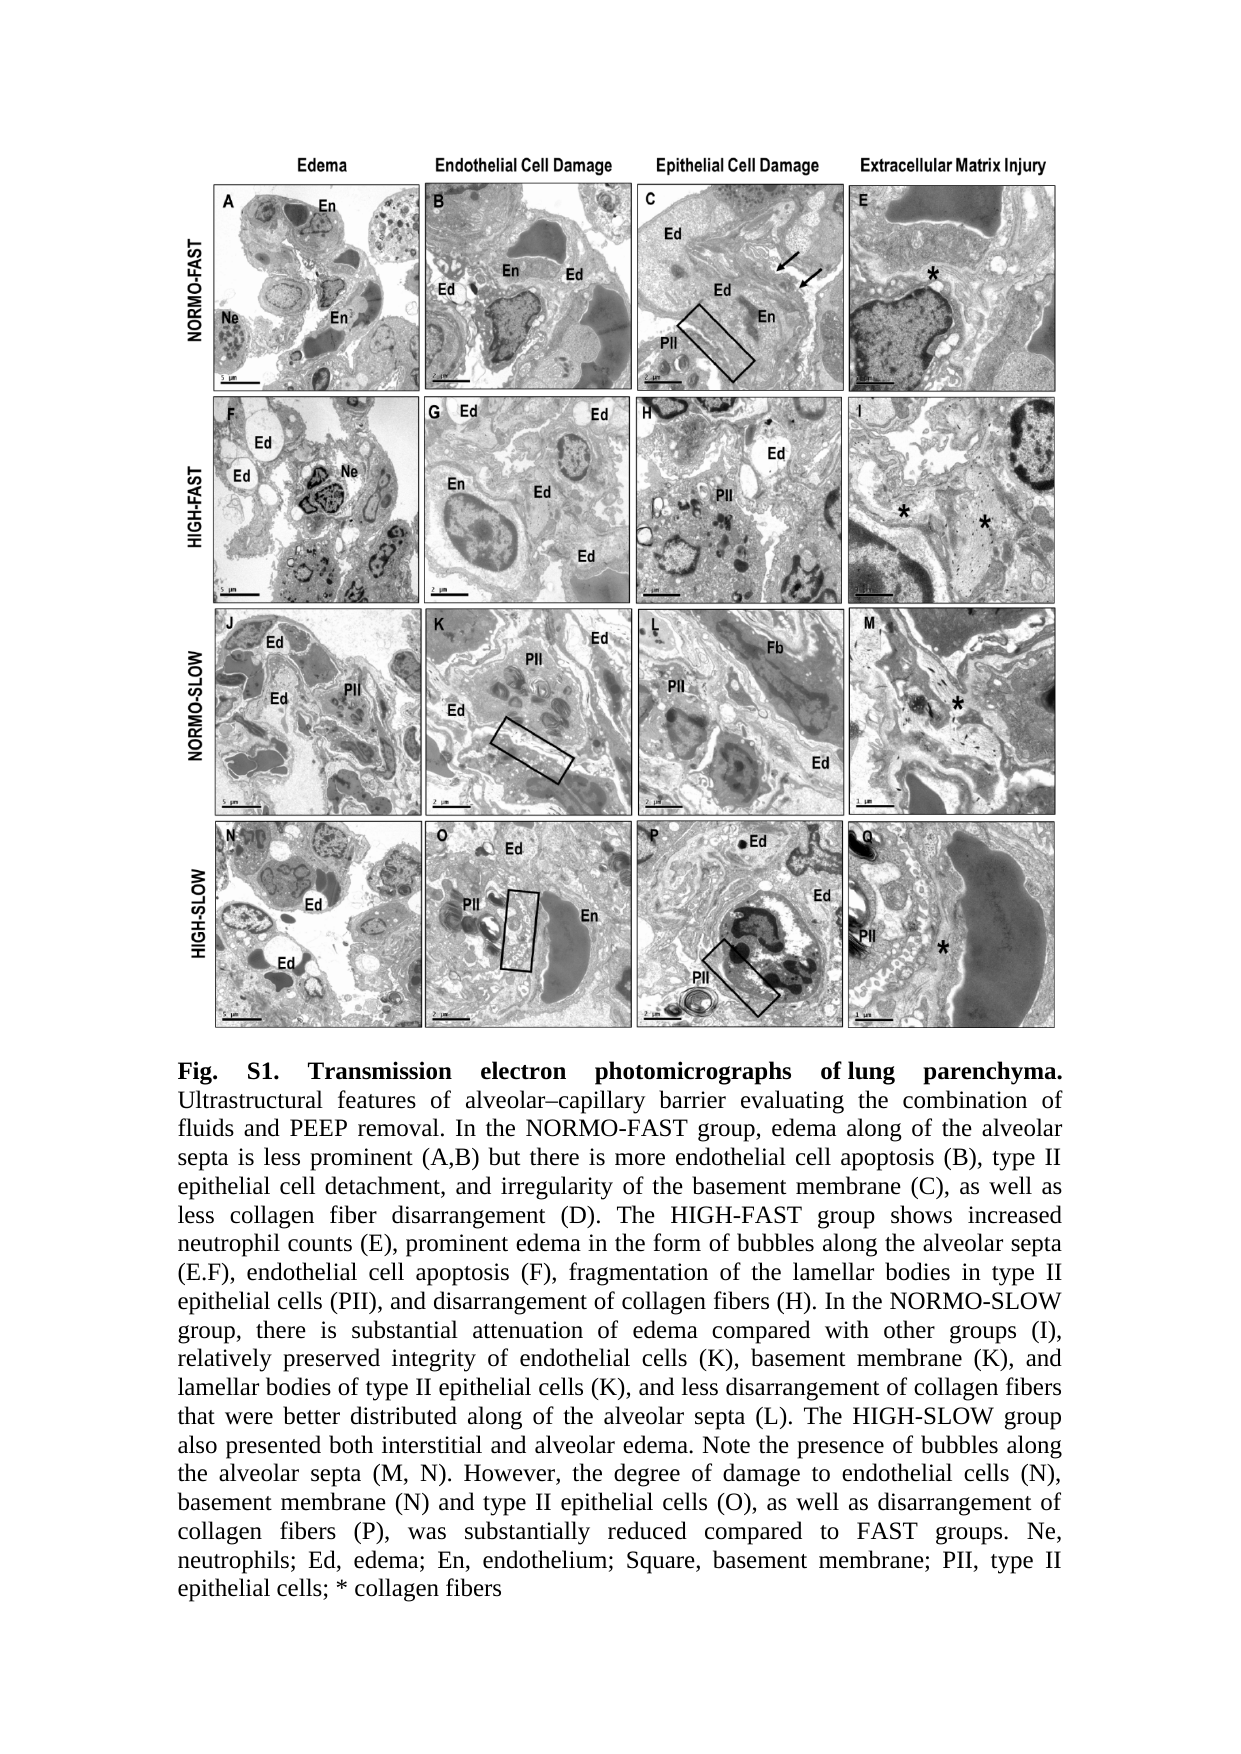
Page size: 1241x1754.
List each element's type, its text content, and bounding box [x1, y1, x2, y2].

picture [177, 147, 1057, 1028]
text Fig. S1. Transmission electron photomicrographs of lung parenchyma. Ultrastructural features of alveolar–capillary barrier evaluating the combination of fluids and PEEP removal. In the NORMO-FAST group, edema along of the alveolar septa is less prominent (A,B) but there is more endothelial cell apoptosis (B), type II epithelial cell detachment, and irregularity of the basement membrane (C), as well as less collagen fiber disarrangement (D). The HIGH-FAST group shows increased neutrophil counts (E), prominent edema in the form of bubbles along the alveolar septa (E.F), endothelial cell apoptosis (F), fragmentation of the lamellar bodies in type II epithelial cells (PII), and disarrangement of collagen fibers (H). In the NORMO-SLOW group, there is substantial attenuation of edema compared with other groups (I), relatively preserved integrity of endothelial cells (K), basement membrane (K), and lamellar bodies of type II epithelial cells (K), and less disarrangement of collagen fibers that were better distributed along of the alveolar septa (L). The HIGH-SLOW group also presented both interstitial and alveolar edema. Note the presence of bubbles along the alveolar septa (M, N). However, the degree of damage to endothelial cells (N), basement membrane (N) and type II epithelial cells (O), as well as disarrangement of collagen fibers (P), was substantially reduced compared to FAST groups. Ne, neutrophils; Ed, edema; En, endothelium; Square, basement membrane; PII, type II epithelial cells; * collagen fibers [177, 1056, 1063, 1602]
